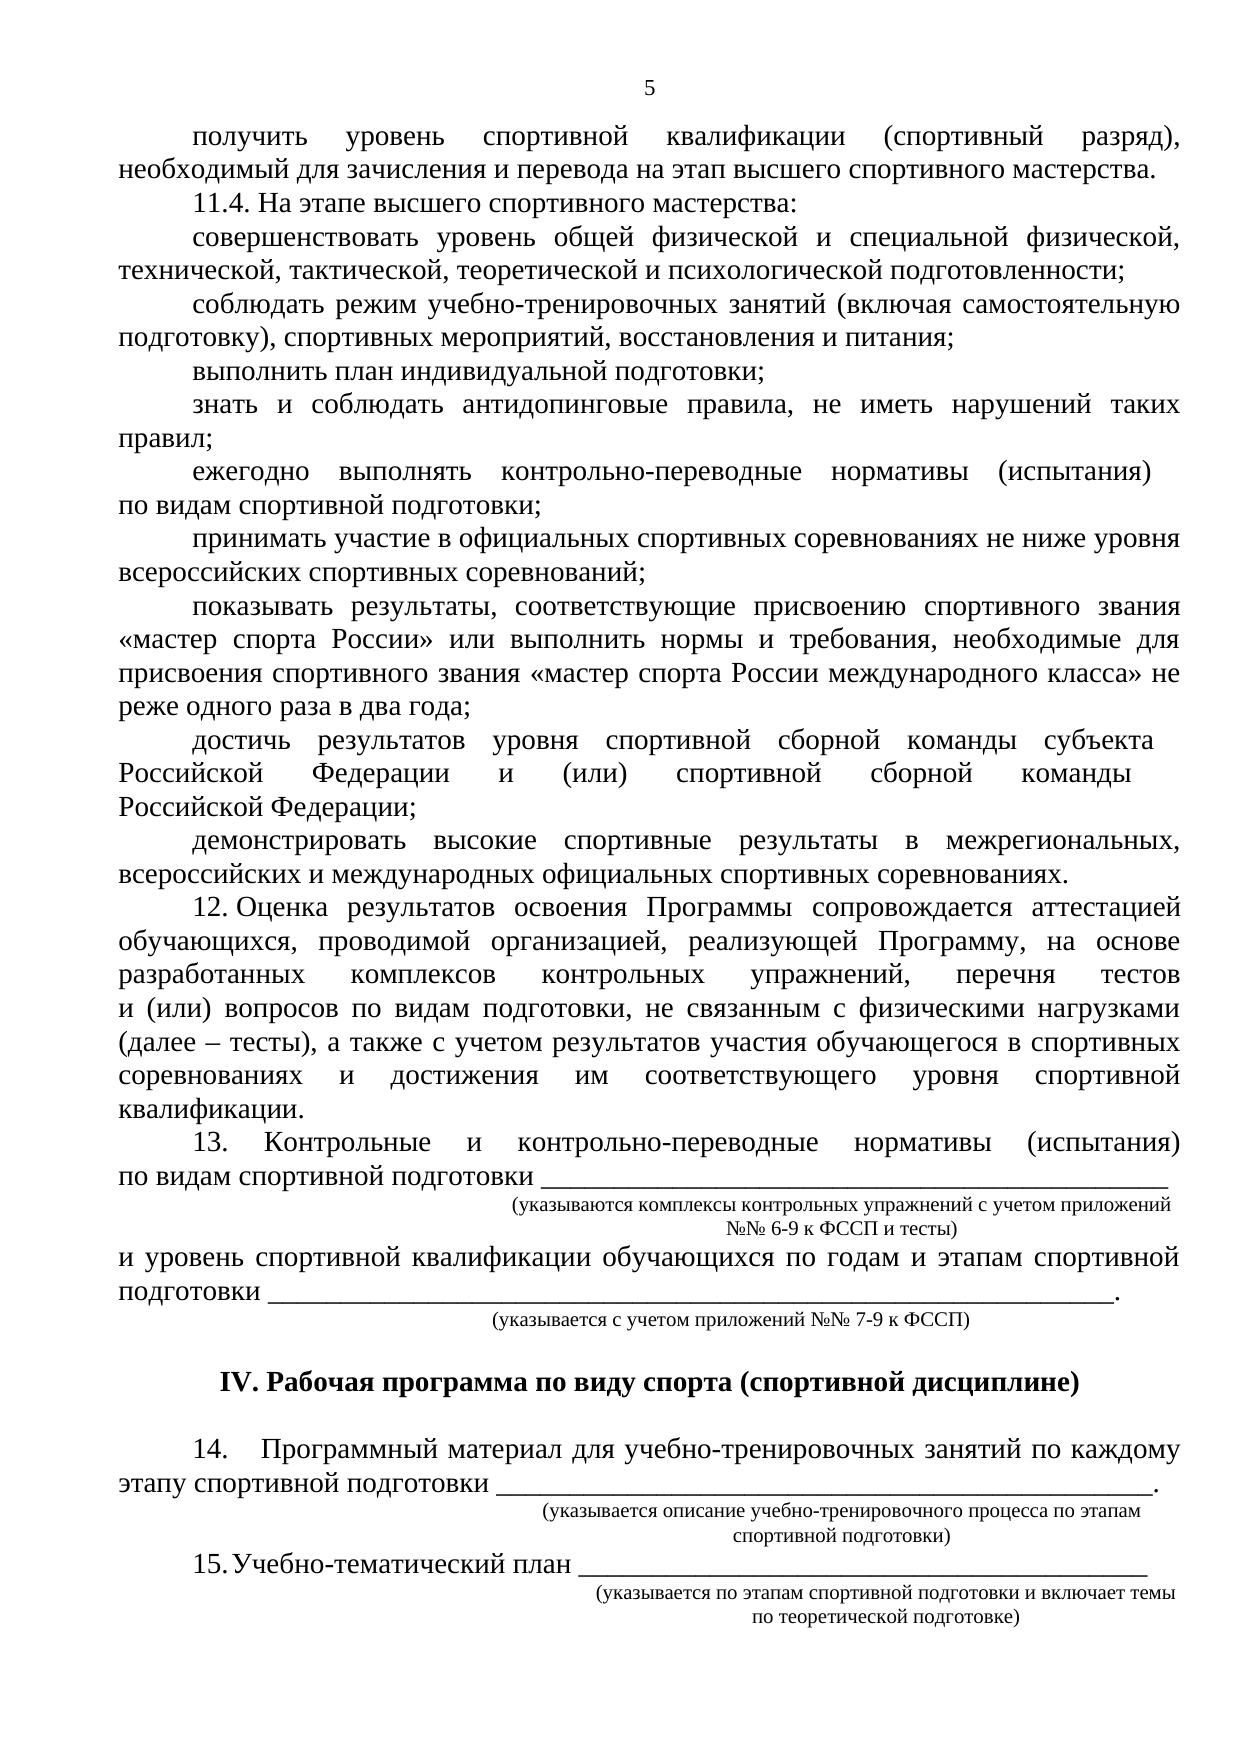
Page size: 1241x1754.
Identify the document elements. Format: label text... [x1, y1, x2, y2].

list 12. Оценка результатов освоения Программы сопровождается аттестацией обучающихся, проводимой организацией, реализующей Программу, на основе разработанных комплексов контрольных упражнений, перечня тестов и (или) вопросов по видам подготовки, не связанным с физическими нагрузками (далее – тесты), а также с учетом результатов участия обучающегося в спортивных соревнованиях и достижения им соответствующего уровня спортивной квалификации. [118, 957, 1181, 1124]
list (указывается описание учебно-тренировочного процесса по этапам спортивной подготовки) [502, 1498, 1181, 1547]
text (указываются комплексы контрольных упражнений с учетом приложений №№ 6-9 к ФССП и тесты) [502, 1191, 1181, 1239]
list 13. Контрольные и контрольно-переводные нормативы (испытания) по видам спортивной подготовки ___________________________________________ [118, 1124, 1181, 1191]
text выполнить план индивидуальной подготовки; [118, 353, 1181, 386]
list 12. Оценка результатов освоения Программы сопровождается аттестацией обучающихся, проводимой организацией, реализующей Программу, на основе разработанных комплексов контрольных упражнений, перечня тестов и (или) вопросов по видам подготовки, не связанным с физическими нагрузками (далее – тесты), а также с учетом результатов участия обучающегося в спортивных соревнованиях и достижения им соответствующего уровня спортивной квалификации. [118, 889, 1181, 923]
list Учебно-тематический план _______________________________________ [192, 1547, 1181, 1580]
text ежегодно выполнять контрольно-переводные нормативы (испытания) по видам спортивной подготовки; [118, 453, 1181, 521]
list Программный материал для учебно-тренировочных занятий по каждому этапу спортивной подготовки _____________________________________________. [118, 1431, 1181, 1498]
text получить уровень спортивной квалификации (спортивный разряд), необходимый для зачисления и перевода на этап высшего спортивного мастерства. [118, 118, 1181, 185]
text знать и соблюдать антидопинговые правила, не иметь нарушений таких правил; [118, 386, 1181, 453]
text (указывается по этапам спортивной подготовки и включает темы по теоретической подготовке) [591, 1580, 1181, 1628]
text соблюдать режим учебно-тренировочных занятий (включая самостоятельную подготовку), спортивных мероприятий, восстановления и питания; [118, 286, 1181, 353]
text достичь результатов уровня спортивной сборной команды субъекта Российской Федерации и (или) спортивной сборной команды Российской Федерации; [118, 722, 1181, 822]
text IV. Рабочая программа по виду спорта (спортивной дисциплине) [118, 1364, 1181, 1398]
text принимать участие в официальных спортивных соревнованиях не ниже уровня всероссийских спортивных соревнований; [118, 521, 1181, 588]
text и уровень спортивной квалификации обучающихся по годам и этапам спортивной подготовки __________________________________________________________. [118, 1239, 1181, 1307]
text совершенствовать уровень общей физической и специальной физической, технической, тактической, теоретической и психологической подготовленности; [118, 219, 1181, 286]
text (указывается с учетом приложений №№ 7-9 к ФССП) [281, 1307, 1181, 1331]
text показывать результаты, соответствующие присвоению спортивного звания «мастер спорта России» или выполнить нормы и требования, необходимые для присвоения спортивного звания «мастер спорта России международного класса» не реже одного раза в два года; [118, 588, 1181, 722]
text 11.4. На этапе высшего спортивного мастерства: [118, 185, 1181, 219]
list демонстрировать высокие спортивные результаты в межрегиональных, всероссийских и международных официальных спортивных соревнованиях. [118, 822, 1181, 889]
